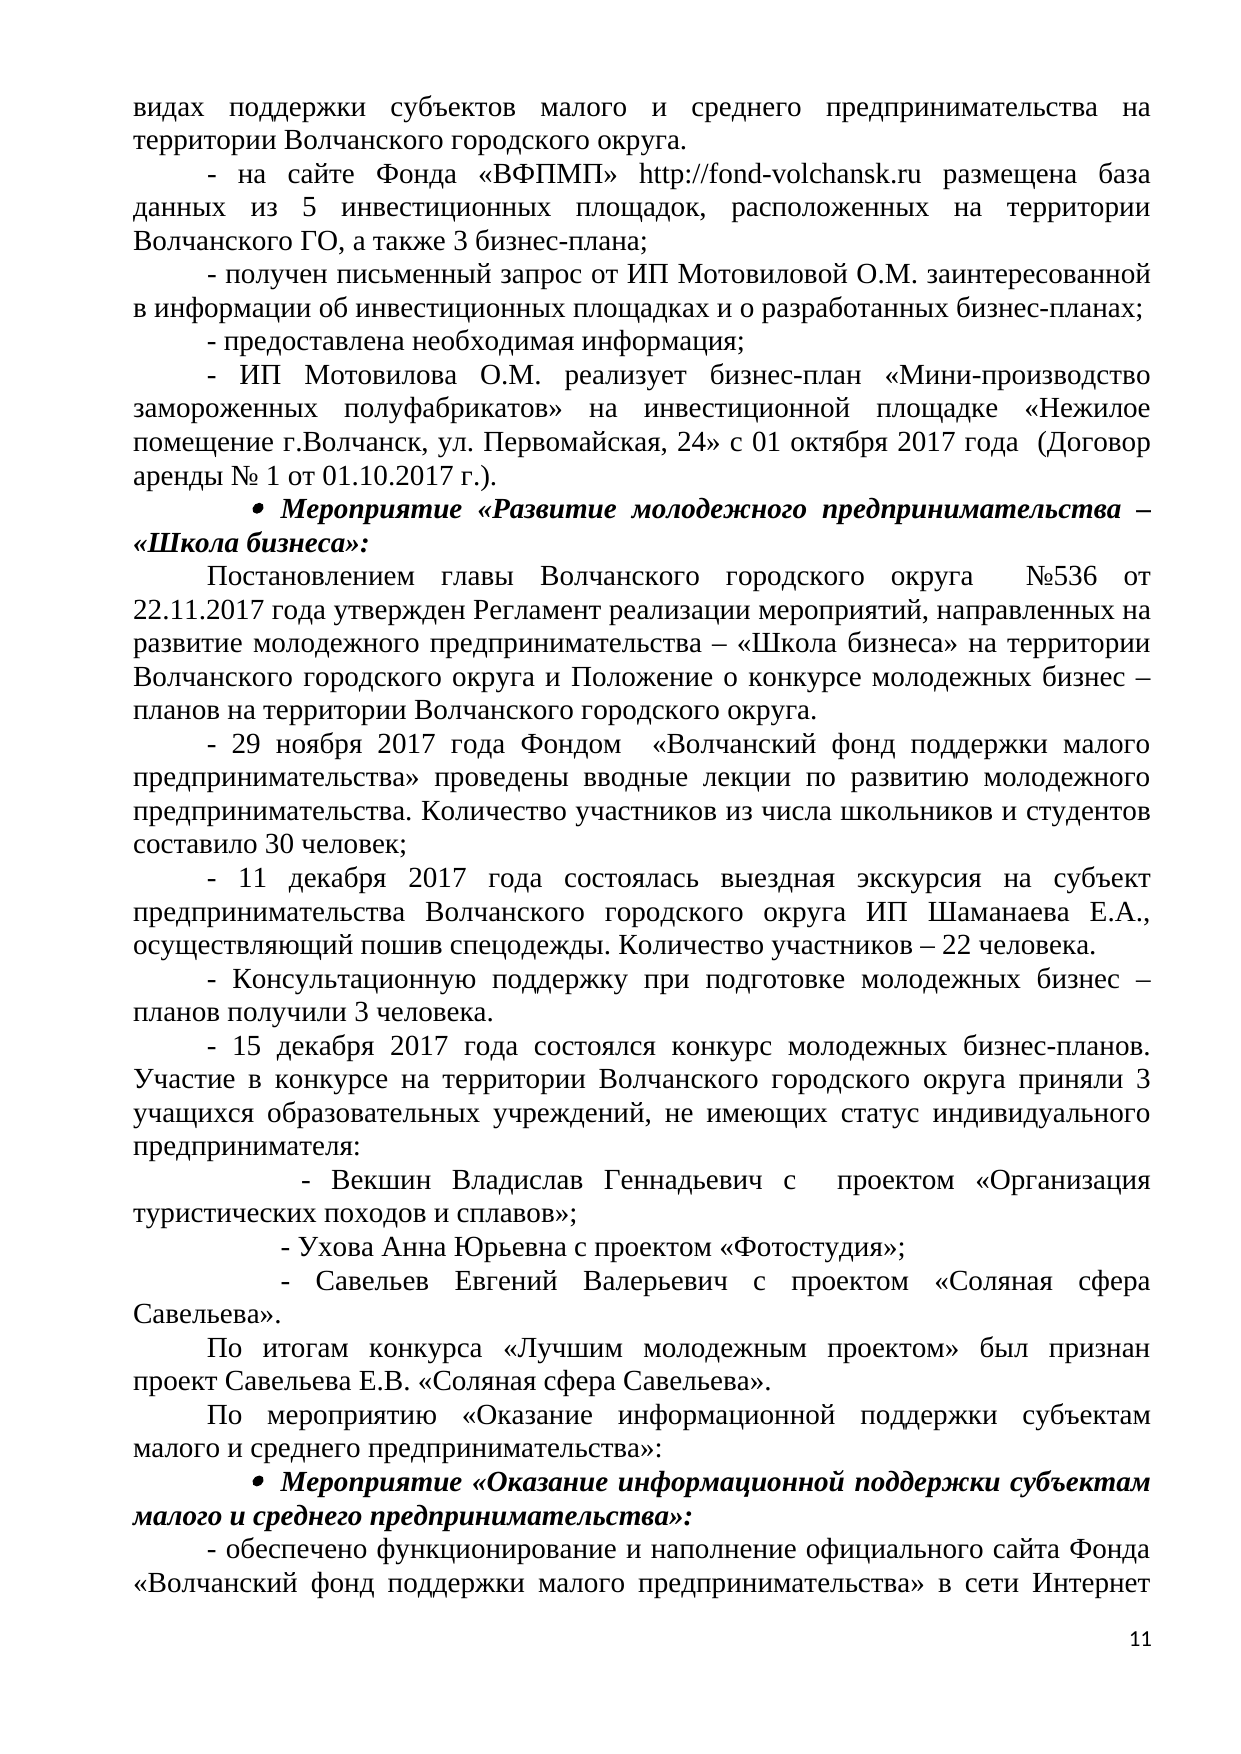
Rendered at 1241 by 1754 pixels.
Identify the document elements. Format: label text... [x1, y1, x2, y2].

text - Векшин Владислав Геннадьевич с проектом «Организация туристических походов и сплавов»; [133, 1162, 1152, 1229]
text По мероприятию «Оказание информационной поддержки субъектам малого и среднего предпринимательства»: [133, 1397, 1152, 1464]
text - Савельев Евгений Валерьевич с проектом «Соляная сфера Савельева». [133, 1263, 1152, 1330]
text - 11 декабря 2017 года состоялась выездная экскурсия на субъект предпринимательства Волчанского городского округа ИП Шаманаева Е.А., осуществляющий пошив спецодежды. Количество участников – 22 человека. [133, 860, 1152, 961]
text По итогам конкурса «Лучшим молодежным проектом» был признан проект Савельева Е.В. «Соляная сфера Савельева». [133, 1330, 1152, 1397]
list Мероприятие «Развитие молодежного предпринимательства – «Школа бизнеса»: [133, 491, 1152, 558]
text - Консультационную поддержку при подготовке молодежных бизнес – планов получили 3 человека. [133, 961, 1152, 1028]
text - 29 ноября 2017 года Фондом «Волчанский фонд поддержки малого предпринимательства» проведены вводные лекции по развитию молодежного предпринимательства. Количество участников из числа школьников и студентов составило 30 человек; [133, 726, 1152, 860]
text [133, 1531, 1152, 1598]
text - предоставлена необходимая информация; [133, 323, 1152, 357]
text - ИП Мотовилова О.М. реализует бизнес-план «Мини-производство замороженных полуфабрикатов» на инвестиционной площадке «Нежилое помещение г.Волчанск, ул. Первомайская, 24» с 01 октября 2017 года (Договор аренды № 1 от 01.10.2017 г.). [133, 357, 1152, 491]
text Постановлением главы Волчанского городского округа №536 от 22.11.2017 года утвержден Регламент реализации мероприятий, направленных на развитие молодежного предпринимательства – «Школа бизнеса» на территории Волчанского городского округа и Положение о конкурсе молодежных бизнес – планов на территории Волчанского городского округа. [133, 558, 1152, 726]
text - 15 декабря 2017 года состоялся конкурс молодежных бизнес-планов. Участие в конкурсе на территории Волчанского городского округа приняли 3 учащихся образовательных учреждений, не имеющих статус индивидуального предпринимателя: [133, 1028, 1152, 1162]
list Мероприятие «Оказание информационной поддержки субъектам малого и среднего предпринимательства»: [133, 1464, 1152, 1531]
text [133, 89, 1152, 156]
text - Ухова Анна Юрьевна с проектом «Фотостудия»; [207, 1229, 1152, 1263]
text - получен письменный запрос от ИП Мотовиловой О.М. заинтересованной в информации об инвестиционных площадках и о разработанных бизнес-планах; [133, 256, 1152, 323]
text - на сайте Фонда «ВФПМП» http://fond-volchansk.ru размещена база данных из 5 инвестиционных площадок, расположенных на территории Волчанского ГО, а также 3 бизнес-плана; [133, 156, 1152, 256]
